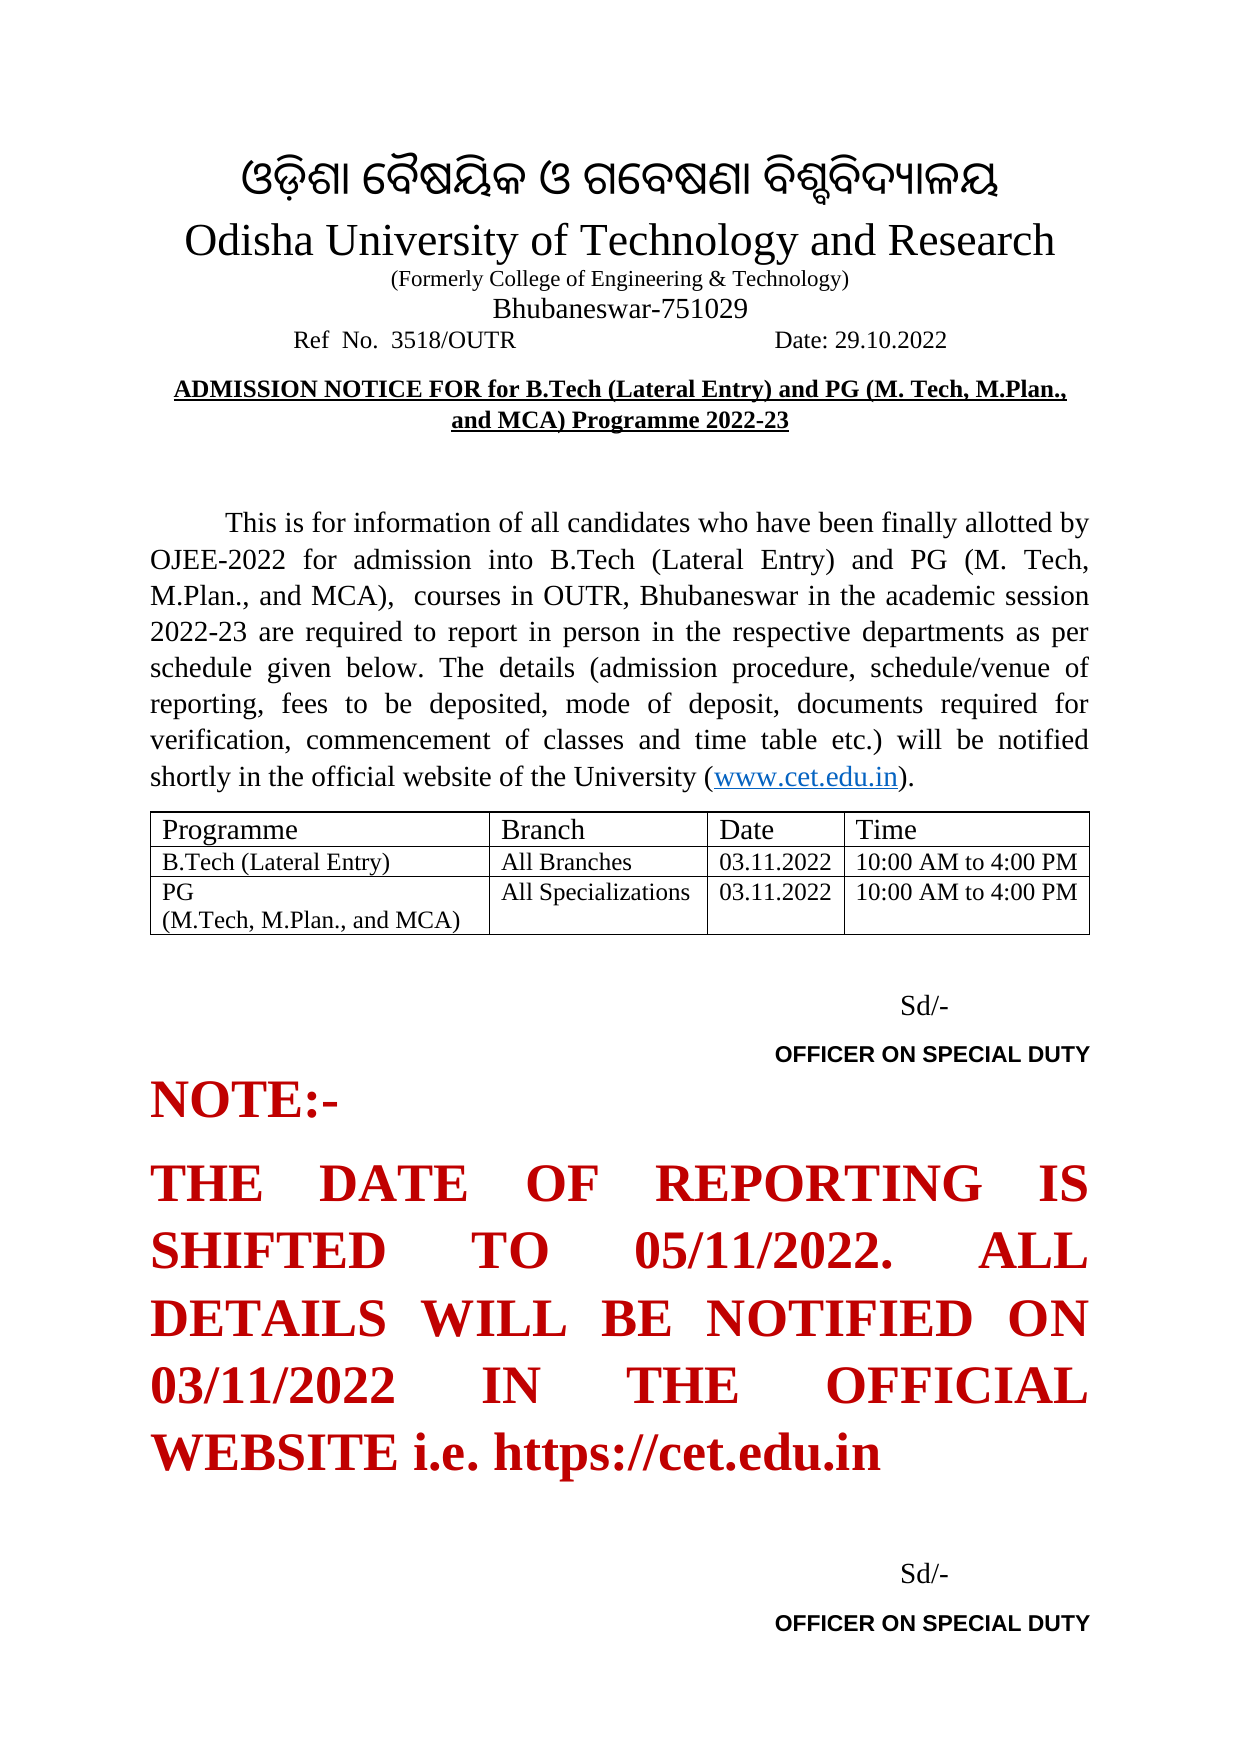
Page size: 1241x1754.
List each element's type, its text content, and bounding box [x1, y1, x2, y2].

table_cell All Branches [490, 847, 707, 876]
table_cell 03.11.2022 [708, 847, 844, 876]
table_cell All Specializations [490, 877, 707, 934]
table_header Programme [151, 813, 489, 846]
text OFFICER ON SPECIAL DUTY [225, 1041, 1090, 1067]
text NOTE:- [150, 1067, 1090, 1130]
text Sd/- [150, 1557, 1090, 1590]
table_header Date [708, 813, 844, 846]
table_cell 10:00 AM to 4:00 PM [845, 847, 1089, 876]
table_cell 10:00 AM to 4:00 PM [845, 877, 1089, 934]
text OFFICER ON SPECIAL DUTY [225, 1609, 1090, 1636]
text Bhubaneswar-751029 [150, 291, 1090, 325]
table_cell B.Tech (Lateral Entry) [151, 847, 489, 876]
text Sd/- [825, 988, 1090, 1022]
table_cell PG (M.Tech, M.Plan., and MCA) [151, 877, 489, 934]
text ଓଡ଼ିଶା ବୈଷୟିକ ଓ ଗବେଷଣା ବିଶ୍ବବିଦ୍ୟାଳୟ [150, 150, 1090, 212]
text This is for information of all candidates who have been finally allotted by OJEE-2022 for admission into B.Tech (Lateral Entry) and PG (M. Tech, M.Plan., and MCA), courses in OUTR, Bhubaneswar in the academic session 2022-23 are required to report in person in the respective departments as per schedule given below. The details (admission procedure, schedule/venue of reporting, fees to be deposited, mode of deposit, documents required for verification, commencement of classes and time table etc.) will be notified shortly in the official website of the University (www.cet.edu.in). [150, 506, 1090, 792]
text ADMISSION NOTICE FOR for B.Tech (Lateral Entry) and PG (M. Tech, M.Plan., and MCA) Programme 2022-23 [150, 374, 1090, 434]
table_header Branch [490, 813, 707, 846]
text (Formerly College of Engineering & Technology) [150, 265, 1090, 291]
text Odisha University of Technology and Research [150, 212, 1090, 265]
text THE DATE OF REPORTING IS SHIFTED TO 05/11/2022. ALL DETAILS WILL BE NOTIFIED ON 03/11/2022 IN THE OFFICIAL WEBSITE i.e. https://cet.edu.in [150, 1151, 1090, 1482]
table_cell 03.11.2022 [708, 877, 844, 934]
table_header Time [845, 813, 1089, 846]
text Ref No. 3518/OUTR Date: 29.10.2022 [150, 325, 1090, 354]
